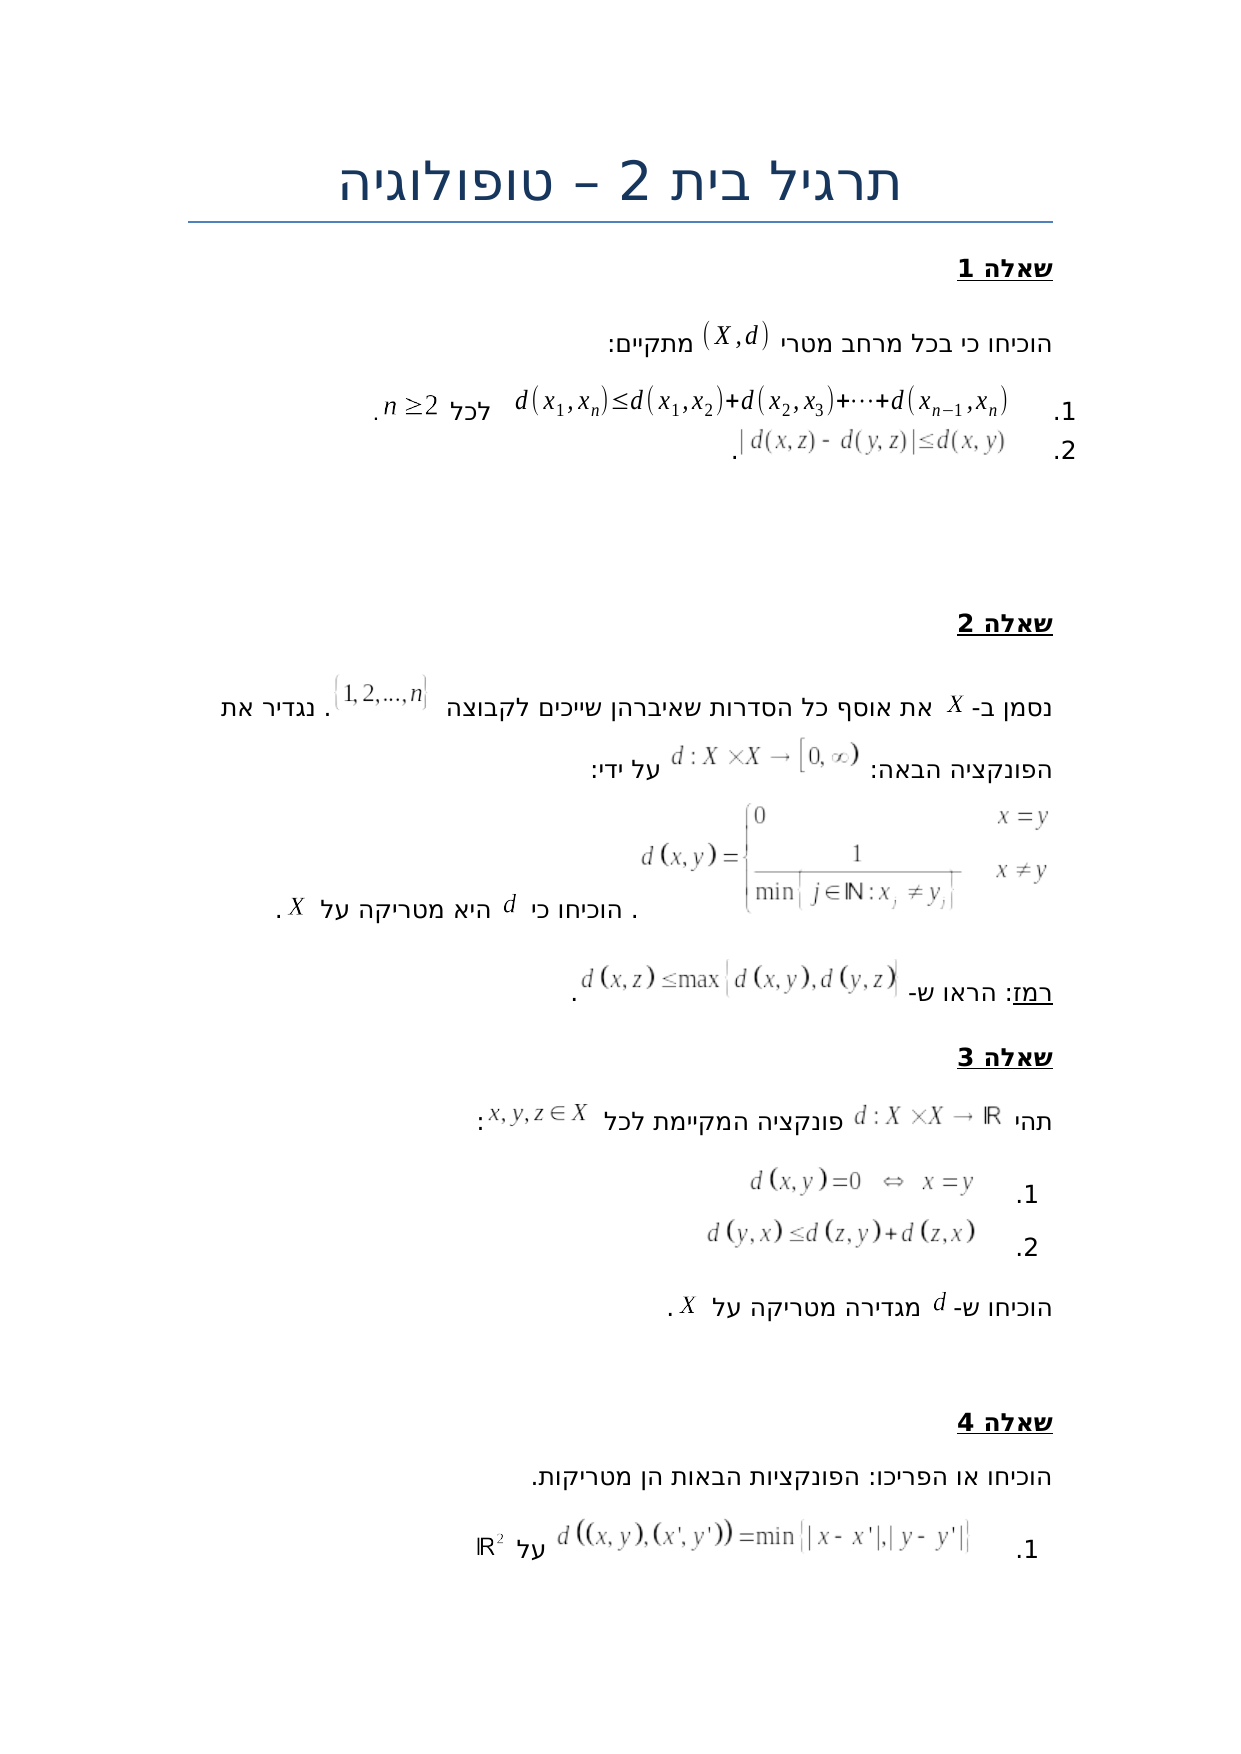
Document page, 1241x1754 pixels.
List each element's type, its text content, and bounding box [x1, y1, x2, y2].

text שאלה 2 [187, 609, 1053, 638]
text נסמן ב- את אוסף כל הסדרות שאיברהן שייכים לקבוצה . נגדיר את הפונקציה הבאה: על ידי: . הוכיחו כי היא מטריקה על . [187, 674, 1053, 924]
list לכל . [187, 383, 1053, 427]
text שאלה 1 [187, 255, 1053, 284]
text שאלה 3 [187, 1043, 1053, 1072]
text שאלה 4 [187, 1408, 1053, 1437]
list . [187, 427, 1053, 465]
text רמז: הראו ש-. [187, 959, 1053, 1007]
title תרגיל בית 2 – טופולוגיה [187, 150, 1053, 223]
text הוכיחו או הפריכו: הפונקציות הבאות הן מטריקות. [187, 1462, 1053, 1491]
list על [187, 1517, 1015, 1565]
text תהי פונקציה המקיימת לכל : [187, 1097, 1053, 1136]
text הוכיחו כי בכל מרחב מטרי מתקיים: [187, 319, 1053, 358]
text הוכיחו ש- מגדירה מטריקה על . [187, 1287, 1053, 1323]
